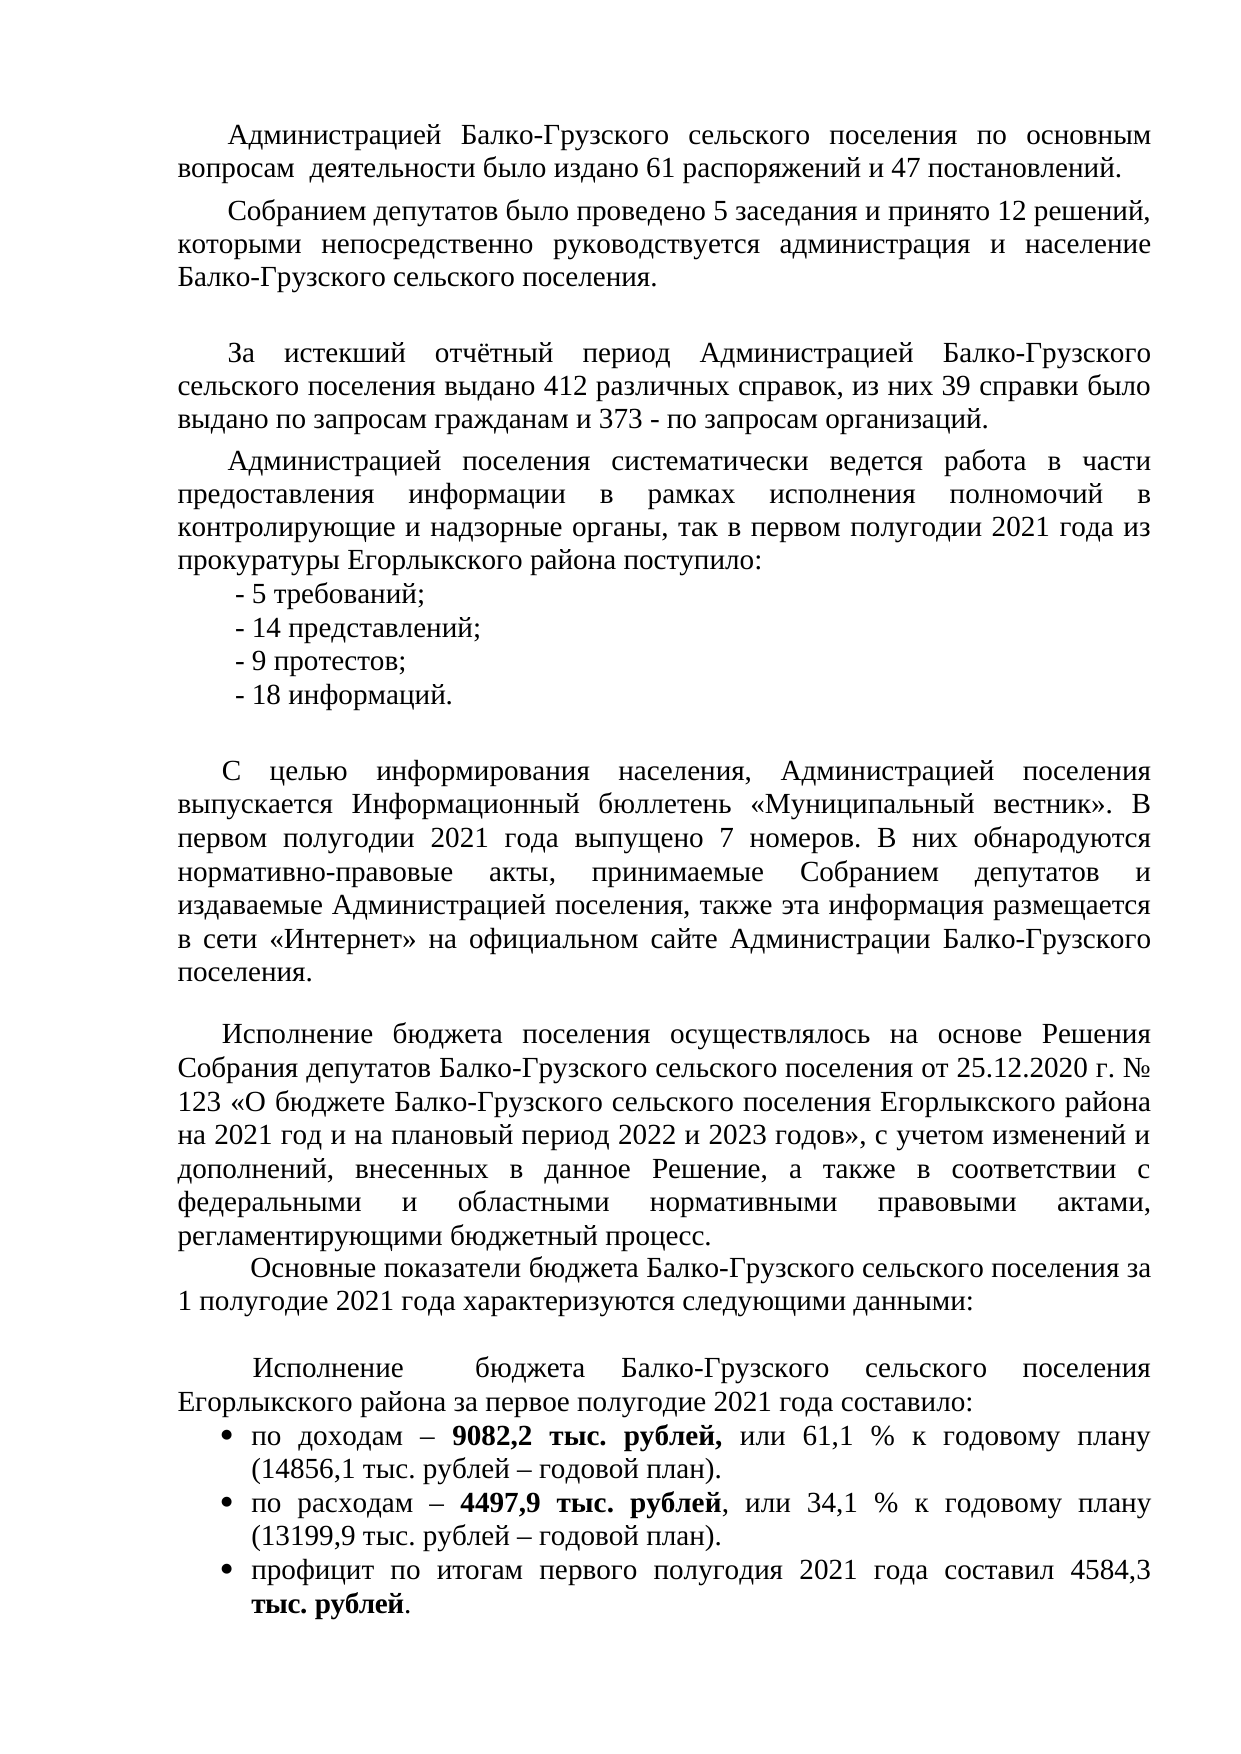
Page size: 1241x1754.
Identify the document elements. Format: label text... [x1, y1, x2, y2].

list по доходам – 9082,2 тыс. рублей, или 61,1 % к годовому плану (14856,1 тыс. рублей – годовой план). [222, 1418, 1152, 1485]
list профицит по итогам первого полугодия 2021 года составил 4584,3 тыс. рублей. [222, 1552, 1152, 1619]
text Исполнение бюджета Балко-Грузского сельского поселения Егорлыкского района за первое полугодие 2021 года составило: [177, 1351, 1152, 1418]
text Администрацией поселения систематически ведется работа в части предоставления информации в рамках исполнения полномочий в контролирующие и надзорные органы, так в первом полугодии 2021 года из прокуратуры Егорлыкского района поступило: [177, 444, 1152, 576]
text Основные показатели бюджета Балко-Грузского сельского поселения за 1 полугодие 2021 года характеризуются следующими данными: [177, 1251, 1152, 1317]
text За истекший отчётный период Администрацией Балко-Грузского сельского поселения выдано 412 различных справок, из них 39 справки было выдано по запросам гражданам и 373 - по запросам организаций. [177, 336, 1152, 435]
list по расходам – 4497,9 тыс. рублей, или 34,1 % к годовому плану (13199,9 тыс. рублей – годовой план). [222, 1485, 1152, 1552]
text С целью информирования населения, Администрацией поселения выпускается Информационный бюллетень «Муниципальный вестник». В первом полугодии 2021 года выпущено 7 номеров. В них обнародуются нормативно-правовые акты, принимаемые Собранием депутатов и издаваемые Администрацией поселения, также эта информация размещается в сети «Интернет» на официальном сайте Администрации Балко-Грузского поселения. [177, 753, 1152, 988]
text - 5 требований; [177, 576, 1152, 610]
text - 18 информаций. [177, 677, 1152, 711]
text Администрацией Балко-Грузского сельского поселения по основным вопросам деятельности было издано 61 распоряжений и 47 постановлений. [177, 118, 1152, 184]
text - 14 представлений; [177, 610, 1152, 643]
text Собранием депутатов было проведено 5 заседания и принято 12 решений, которыми непосредственно руководствуется администрация и население Балко-Грузского сельского поселения. [177, 194, 1152, 293]
text Исполнение бюджета поселения осуществлялось на основе Решения Собрания депутатов Балко-Грузского сельского поселения от 25.12.2020 г. № 123 «О бюджете Балко-Грузского сельского поселения Егорлыкского района на 2021 год и на плановый период 2022 и 2023 годов», с учетом изменений и дополнений, внесенных в данное Решение, а также в соответствии с федеральными и областными нормативными правовыми актами, регламентирующими бюджетный процесс. [177, 1017, 1152, 1251]
text - 9 протестов; [177, 643, 1152, 677]
